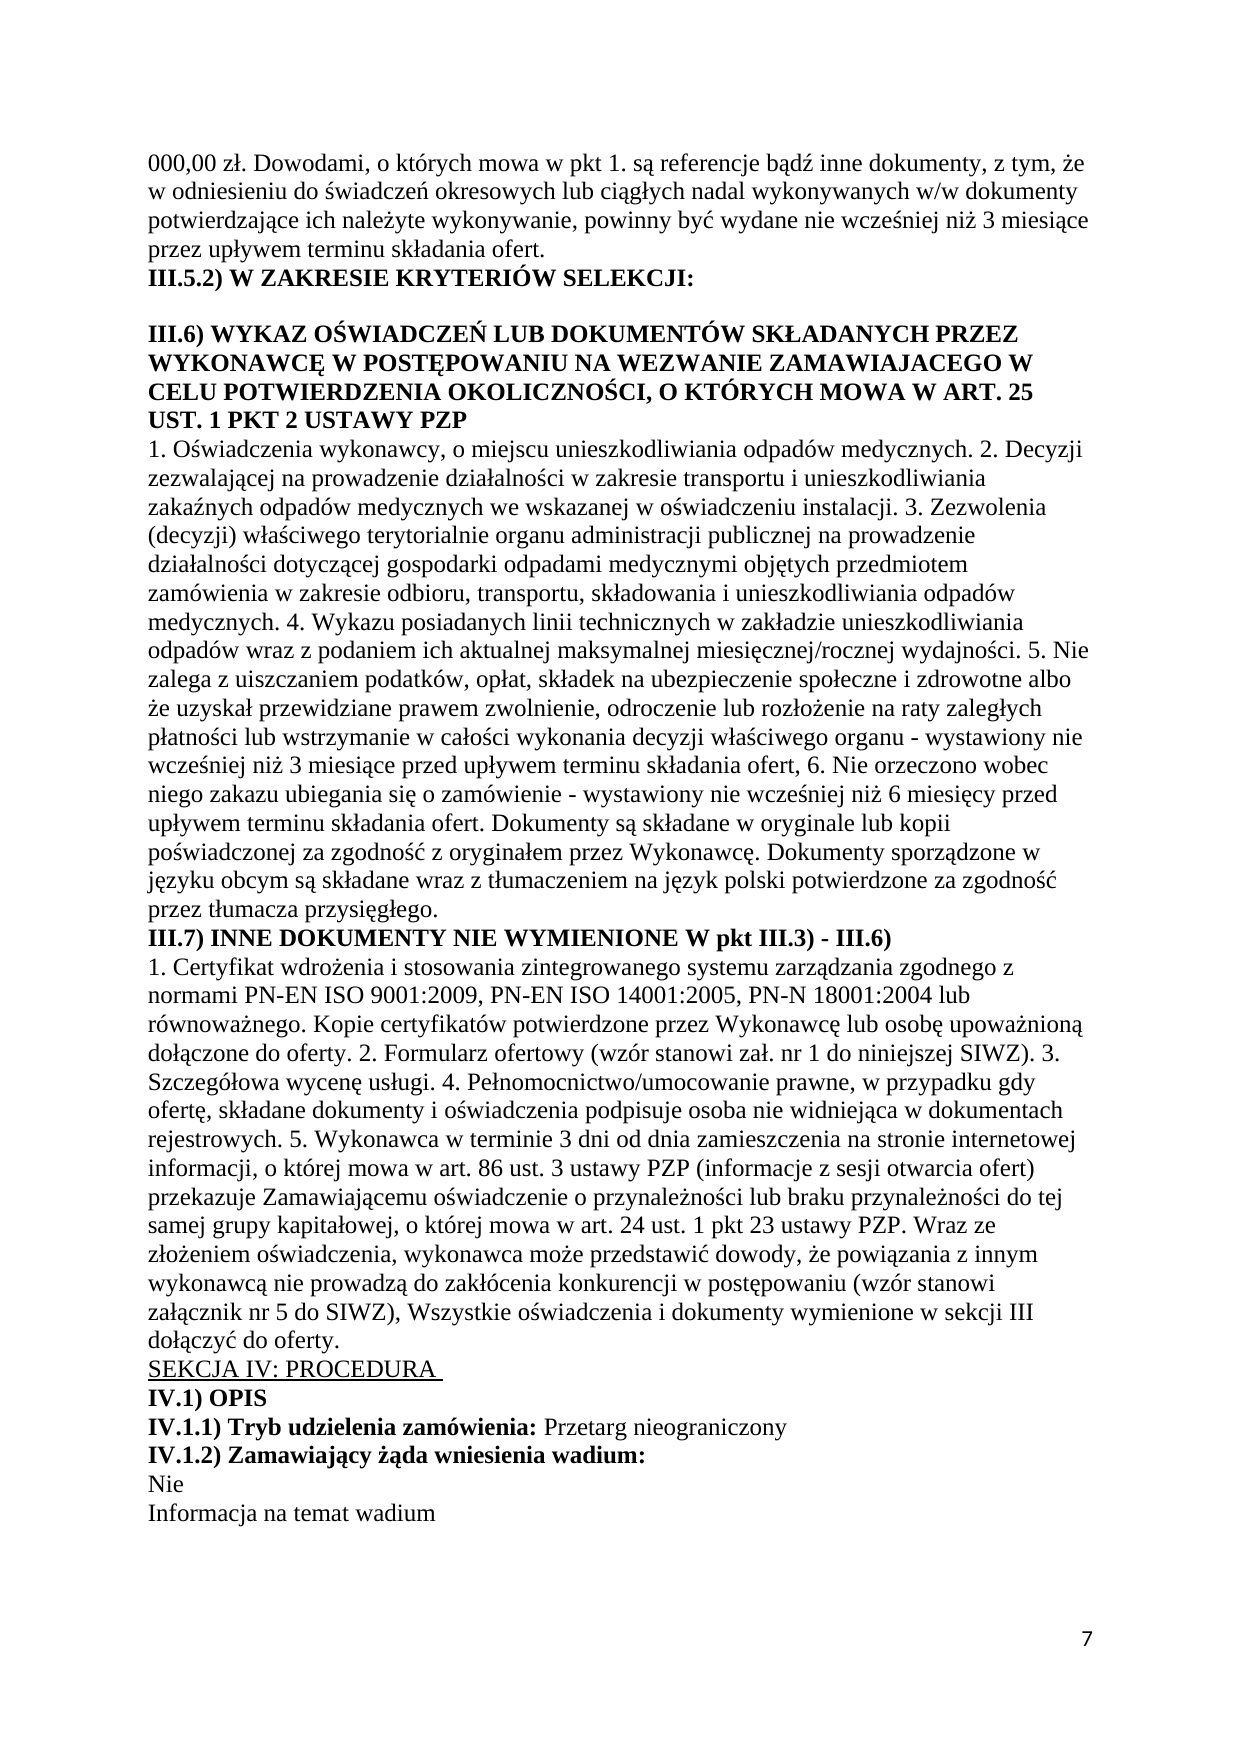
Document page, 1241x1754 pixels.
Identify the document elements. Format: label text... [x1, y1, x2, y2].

text III.6) WYKAZ OŚWIADCZEŃ LUB DOKUMENTÓW SKŁADANYCH PRZEZ WYKONAWCĘ W POSTĘPOWANIU NA WEZWANIE ZAMAWIAJACEGO W CELU POTWIERDZENIA OKOLICZNOŚCI, O KTÓRYCH MOWA W ART. 25 UST. 1 PKT 2 USTAWY PZP [148, 319, 1093, 434]
text IV.1) OPIS IV.1.1) Tryb udzielenia zamówienia: Przetarg nieograniczony IV.1.2) Zamawiający żąda wniesienia wadium: [148, 1383, 1093, 1469]
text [148, 148, 1093, 319]
text 1. Oświadczenia wykonawcy, o miejscu unieszkodliwiania odpadów medycznych. 2. Decyzji zezwalającej na prowadzenie działalności w zakresie transportu i unieszkodliwiania zakaźnych odpadów medycznych we wskazanej w oświadczeniu instalacji. 3. Zezwolenia (decyzji) właściwego terytorialnie organu administracji publicznej na prowadzenie działalności dotyczącej gospodarki odpadami medycznymi objętych przedmiotem zamówienia w zakresie odbioru, transportu, składowania i unieszkodliwiania odpadów medycznych. 4. Wykazu posiadanych linii technicznych w zakładzie unieszkodliwiania odpadów wraz z podaniem ich aktualnej maksymalnej miesięcznej/rocznej wydajności. 5. Nie zalega z uiszczaniem podatków, opłat, składek na ubezpieczenie społeczne i zdrowotne albo że uzyskał przewidziane prawem zwolnienie, odroczenie lub rozłożenie na raty zaległych płatności lub wstrzymanie w całości wykonania decyzji właściwego organu - wystawiony nie wcześniej niż 3 miesiące przed upływem terminu składania ofert, 6. Nie orzeczono wobec niego zakazu ubiegania się o zamówienie - wystawiony nie wcześniej niż 6 miesięcy przed upływem terminu składania ofert. Dokumenty są składane w oryginale lub kopii poświadczonej za zgodność z oryginałem przez Wykonawcę. Dokumenty sporządzone w języku obcym są składane wraz z tłumaczeniem na język polski potwierdzone za zgodność przez tłumacza przysięgłego. [148, 434, 1093, 923]
text 1. Certyfikat wdrożenia i stosowania zintegrowanego systemu zarządzania zgodnego z normami PN-EN ISO 9001:2009, PN-EN ISO 14001:2005, PN-N 18001:2004 lub równoważnego. Kopie certyfikatów potwierdzone przez Wykonawcę lub osobę upoważnioną dołączone do oferty. 2. Formularz ofertowy (wzór stanowi zał. nr 1 do niniejszej SIWZ). 3. Szczegółowa wycenę usługi. 4. Pełnomocnictwo/umocowanie prawne, w przypadku gdy ofertę, składane dokumenty i oświadczenia podpisuje osoba nie widniejąca w dokumentach rejestrowych. 5. Wykonawca w terminie 3 dni od dnia zamieszczenia na stronie internetowej informacji, o której mowa w art. 86 ust. 3 ustawy PZP (informacje z sesji otwarcia ofert) przekazuje Zamawiającemu oświadczenie o przynależności lub braku przynależności do tej samej grupy kapitałowej, o której mowa w art. 24 ust. 1 pkt 23 ustawy PZP. Wraz ze złożeniem oświadczenia, wykonawca może przedstawić dowody, że powiązania z innym wykonawcą nie prowadzą do zakłócenia konkurencji w postępowaniu (wzór stanowi załącznik nr 5 do SIWZ), Wszystkie oświadczenia i dokumenty wymienione w sekcji III dołączyć do oferty. [148, 952, 1093, 1354]
text Nie Informacja na temat wadium [148, 1469, 1093, 1555]
text III.7) INNE DOKUMENTY NIE WYMIENIONE W pkt III.3) - III.6) [148, 923, 1093, 952]
text SEKCJA IV: PROCEDURA [148, 1354, 1093, 1383]
